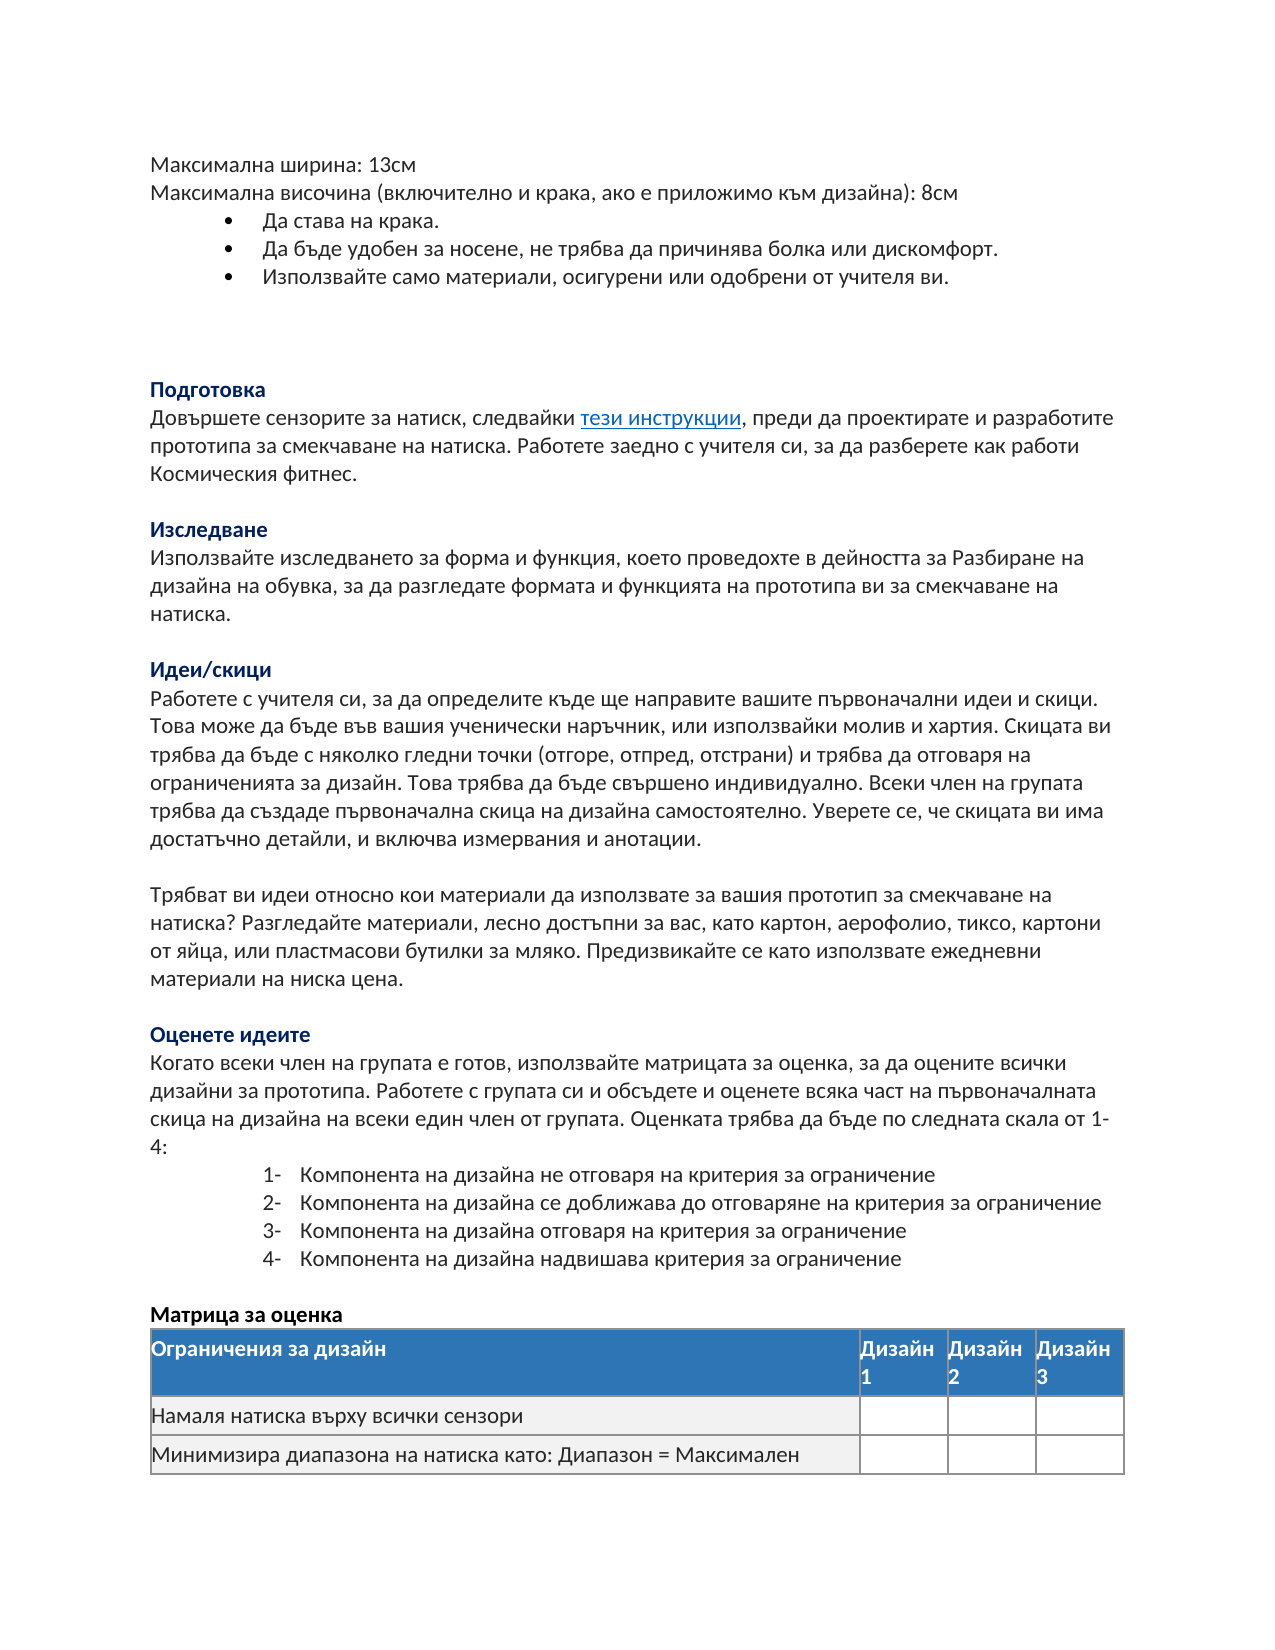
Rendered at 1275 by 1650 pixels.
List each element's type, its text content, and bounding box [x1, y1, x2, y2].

text Довършете сензорите за натиск, следвайки тези инструкции, преди да проектирате и разработите прототипа за смекчаване на натиска. Работете заедно с учителя си, за да разберете как работи Космическия фитнес. [150, 403, 1125, 487]
table_cell [1037, 1436, 1123, 1473]
text Използвайте изследването за форма и функция, което проведохте в дейността за Разбиране на дизайна на обувка, за да разгледате формата и функцията на прототипа ви за смекчаване на натиска. [150, 543, 1125, 628]
list Компонента на дизайна се доближава до отговаряне на критерия за ограничение [262, 1188, 1125, 1216]
list Използвайте само материали, осигурени или одобрени от учителя ви. [225, 262, 1125, 290]
table_cell [861, 1436, 947, 1473]
table_header Дизайн 1 [861, 1330, 947, 1395]
table_cell [949, 1436, 1035, 1473]
text Максимална височина (включително и крака, ако е приложимо към дизайна): 8см [150, 178, 1125, 206]
table_header Дизайн 2 [949, 1330, 1035, 1395]
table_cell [152, 1436, 859, 1473]
table_cell [1037, 1397, 1123, 1434]
list Да става на крака. [225, 206, 1125, 234]
table_cell Намаля натиска върху всички сензори [152, 1397, 859, 1434]
list Компонента на дизайна отговаря на критерия за ограничение [262, 1216, 1125, 1244]
table_header Ограничения за дизайн [152, 1330, 859, 1395]
text Оценете идеите [150, 1020, 1125, 1048]
text Когато всеки член на групата е готов, използвайте матрицата за оценка, за да оцените всички дизайни за прототипа. Работете с групата си и обсъдете и оценете всяка част на първоначалната скица на дизайна на всеки един член от групата. Оценката трябва да бъде по следната скала от 1-4: [150, 1048, 1125, 1160]
table_cell [861, 1397, 947, 1434]
text Работете с учителя си, за да определите къде ще направите вашите първоначални идеи и скици. Това може да бъде във вашия ученически наръчник, или използвайки молив и хартия. Скицата ви трябва да бъде с няколко гледни точки (отгоре, отпред, отстрани) и трябва да отговаря на ограниченията за дизайн. Това трябва да бъде свършено индивидуално. Всеки член на групата трябва да създаде първоначална скица на дизайна самостоятелно. Уверете се, че скицата ви има достатъчно детайли, и включва измервания и анотации. [150, 684, 1125, 880]
text Подготовка [150, 375, 1125, 403]
table_cell [949, 1397, 1035, 1434]
list Компонента на дизайна надвишава критерия за ограничение [262, 1244, 1125, 1300]
text Матрица за оценка [150, 1300, 1125, 1328]
table_header Дизайн 3 [1037, 1330, 1123, 1395]
list Да бъде удобен за носене, не трябва да причинява болка или дискомфорт. [225, 234, 1125, 262]
text Трябват ви идеи относно кои материали да използвате за вашия прототип за смекчаване на натиска? Разгледайте материали, лесно достъпни за вас, като картон, аерофолио, тиксо, картони от яйца, или пластмасови бутилки за мляко. Предизвикайте се като използвате ежедневни материали на ниска цена. [150, 880, 1125, 992]
text Изследване [150, 516, 1125, 543]
list Компонента на дизайна не отговаря на критерия за ограничение [262, 1160, 1125, 1188]
text Максимална ширина: 13см [150, 150, 1125, 178]
text Идеи/скици [150, 656, 1125, 684]
